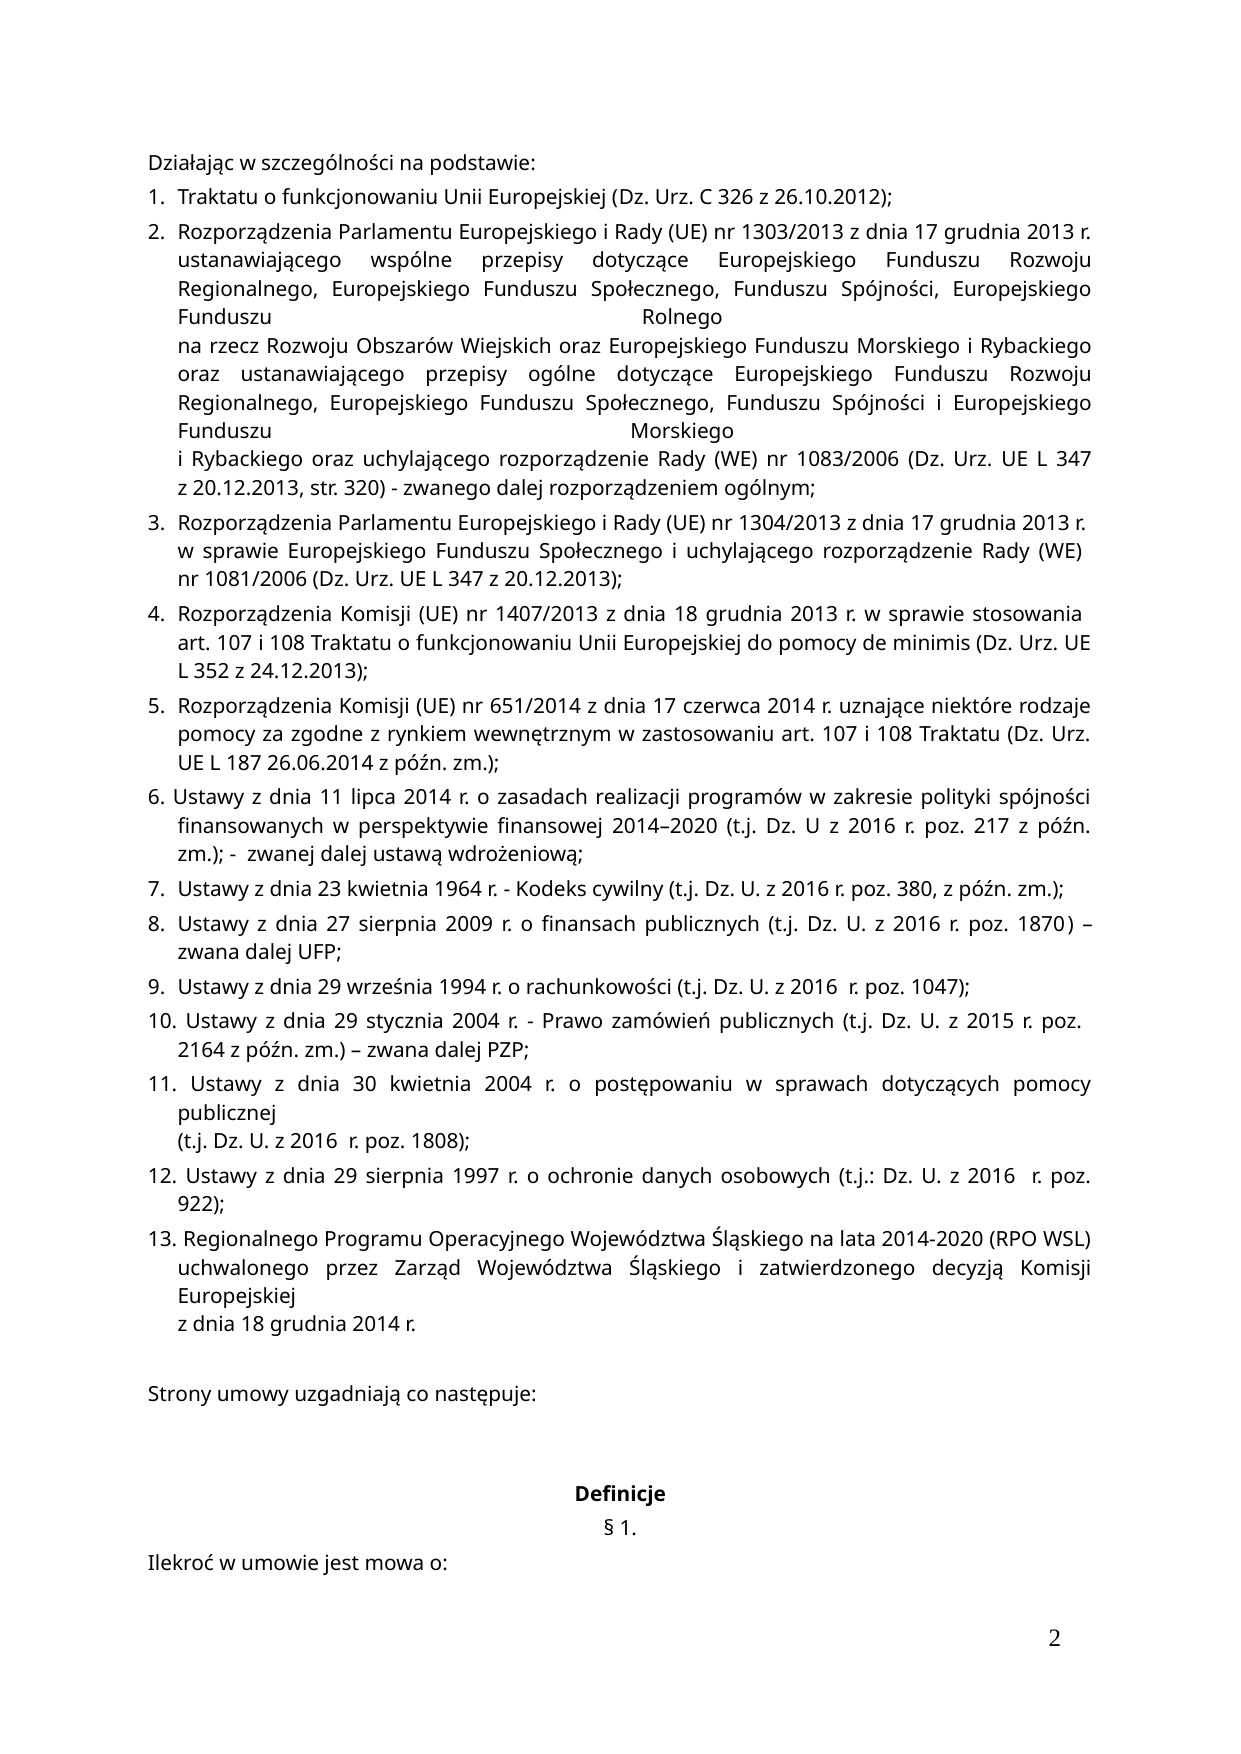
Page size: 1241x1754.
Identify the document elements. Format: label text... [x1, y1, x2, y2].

list Ustawy z dnia 23 kwietnia 1964 r. - Kodeks cywilny (t.j. Dz. U. z 2016 r. poz. 380, z późn. zm.); [148, 874, 1092, 902]
list Rozporządzenia Komisji (UE) nr 1407/2013 z dnia 18 grudnia 2013 r. w sprawie stosowania art. 107 i 108 Traktatu o funkcjonowaniu Unii Europejskiej do pomocy de minimis (Dz. Urz. UE L 352 z 24.12.2013); [148, 599, 1092, 684]
text § 1. [148, 1513, 1092, 1542]
list Regionalnego Programu Operacyjnego Województwa Śląskiego na lata 2014-2020 (RPO WSL) uchwalonego przez Zarząd Województwa Śląskiego i zatwierdzonego decyzją Komisji Europejskiej z dnia 18 grudnia 2014 r. [148, 1224, 1092, 1338]
list Rozporządzenia Komisji (UE) nr 651/2014 z dnia 17 czerwca 2014 r. uznające niektóre rodzaje pomocy za zgodne z rynkiem wewnętrznym w zastosowaniu art. 107 i 108 Traktatu (Dz. Urz. UE L 187 26.06.2014 z późn. zm.); [148, 691, 1092, 776]
list Ustawy z dnia 29 sierpnia 1997 r. o ochronie danych osobowych (t.j.: Dz. U. z 2016 r. poz. 922); [148, 1161, 1092, 1218]
list Rozporządzenia Parlamentu Europejskiego i Rady (UE) nr 1304/2013 z dnia 17 grudnia 2013 r. w sprawie Europejskiego Funduszu Społecznego i uchylającego rozporządzenie Rady (WE) nr 1081/2006 (Dz. Urz. UE L 347 z 20.12.2013); [148, 508, 1092, 593]
text Działając w szczególności na podstawie: [148, 148, 1092, 176]
text Ilekroć w umowie jest mowa o: [148, 1548, 1092, 1576]
text Strony umowy uzgadniają co następuje: [148, 1379, 1092, 1407]
list Traktatu o funkcjonowaniu Unii Europejskiej (Dz. Urz. C 326 z 26.10.2012); [148, 182, 1092, 211]
list Ustawy z dnia 29 stycznia 2004 r. - Prawo zamówień publicznych (t.j. Dz. U. z 2015 r. poz. 2164 z późn. zm.) – zwana dalej PZP; [148, 1006, 1092, 1063]
list Ustawy z dnia 29 września 1994 r. o rachunkowości (t.j. Dz. U. z 2016 r. poz. 1047); [148, 972, 1092, 1000]
list Rozporządzenia Parlamentu Europejskiego i Rady (UE) nr 1303/2013 z dnia 17 grudnia 2013 r. ustanawiającego wspólne przepisy dotyczące Europejskiego Funduszu Rozwoju Regionalnego, Europejskiego Funduszu Społecznego, Funduszu Spójności, Europejskiego Funduszu Rolnego na rzecz Rozwoju Obszarów Wiejskich oraz Europejskiego Funduszu Morskiego i Rybackiego oraz ustanawiającego przepisy ogólne dotyczące Europejskiego Funduszu Rozwoju Regionalnego, Europejskiego Funduszu Społecznego, Funduszu Spójności i Europejskiego Funduszu Morskiego i Rybackiego oraz uchylającego rozporządzenie Rady (WE) nr 1083/2006 (Dz. Urz. UE L 347 z 20.12.2013, str. 320) - zwanego dalej rozporządzeniem ogólnym; [148, 217, 1092, 501]
text Definicje [148, 1479, 1092, 1507]
list Ustawy z dnia 30 kwietnia 2004 r. o postępowaniu w sprawach dotyczących pomocy publicznej (t.j. Dz. U. z 2016 r. poz. 1808); [148, 1069, 1092, 1155]
list Ustawy z dnia 27 sierpnia 2009 r. o finansach publicznych (t.j. Dz. U. z 2016 r. poz. 1870) – zwana dalej UFP; [148, 909, 1092, 966]
text 6. Ustawy z dnia 11 lipca 2014 r. o zasadach realizacji programów w zakresie polityki spójności finansowanych w perspektywie finansowej 2014–2020 (t.j. Dz. U z 2016 r. poz. 217 z późn. zm.); - zwanej dalej ustawą wdrożeniową; [148, 782, 1092, 868]
